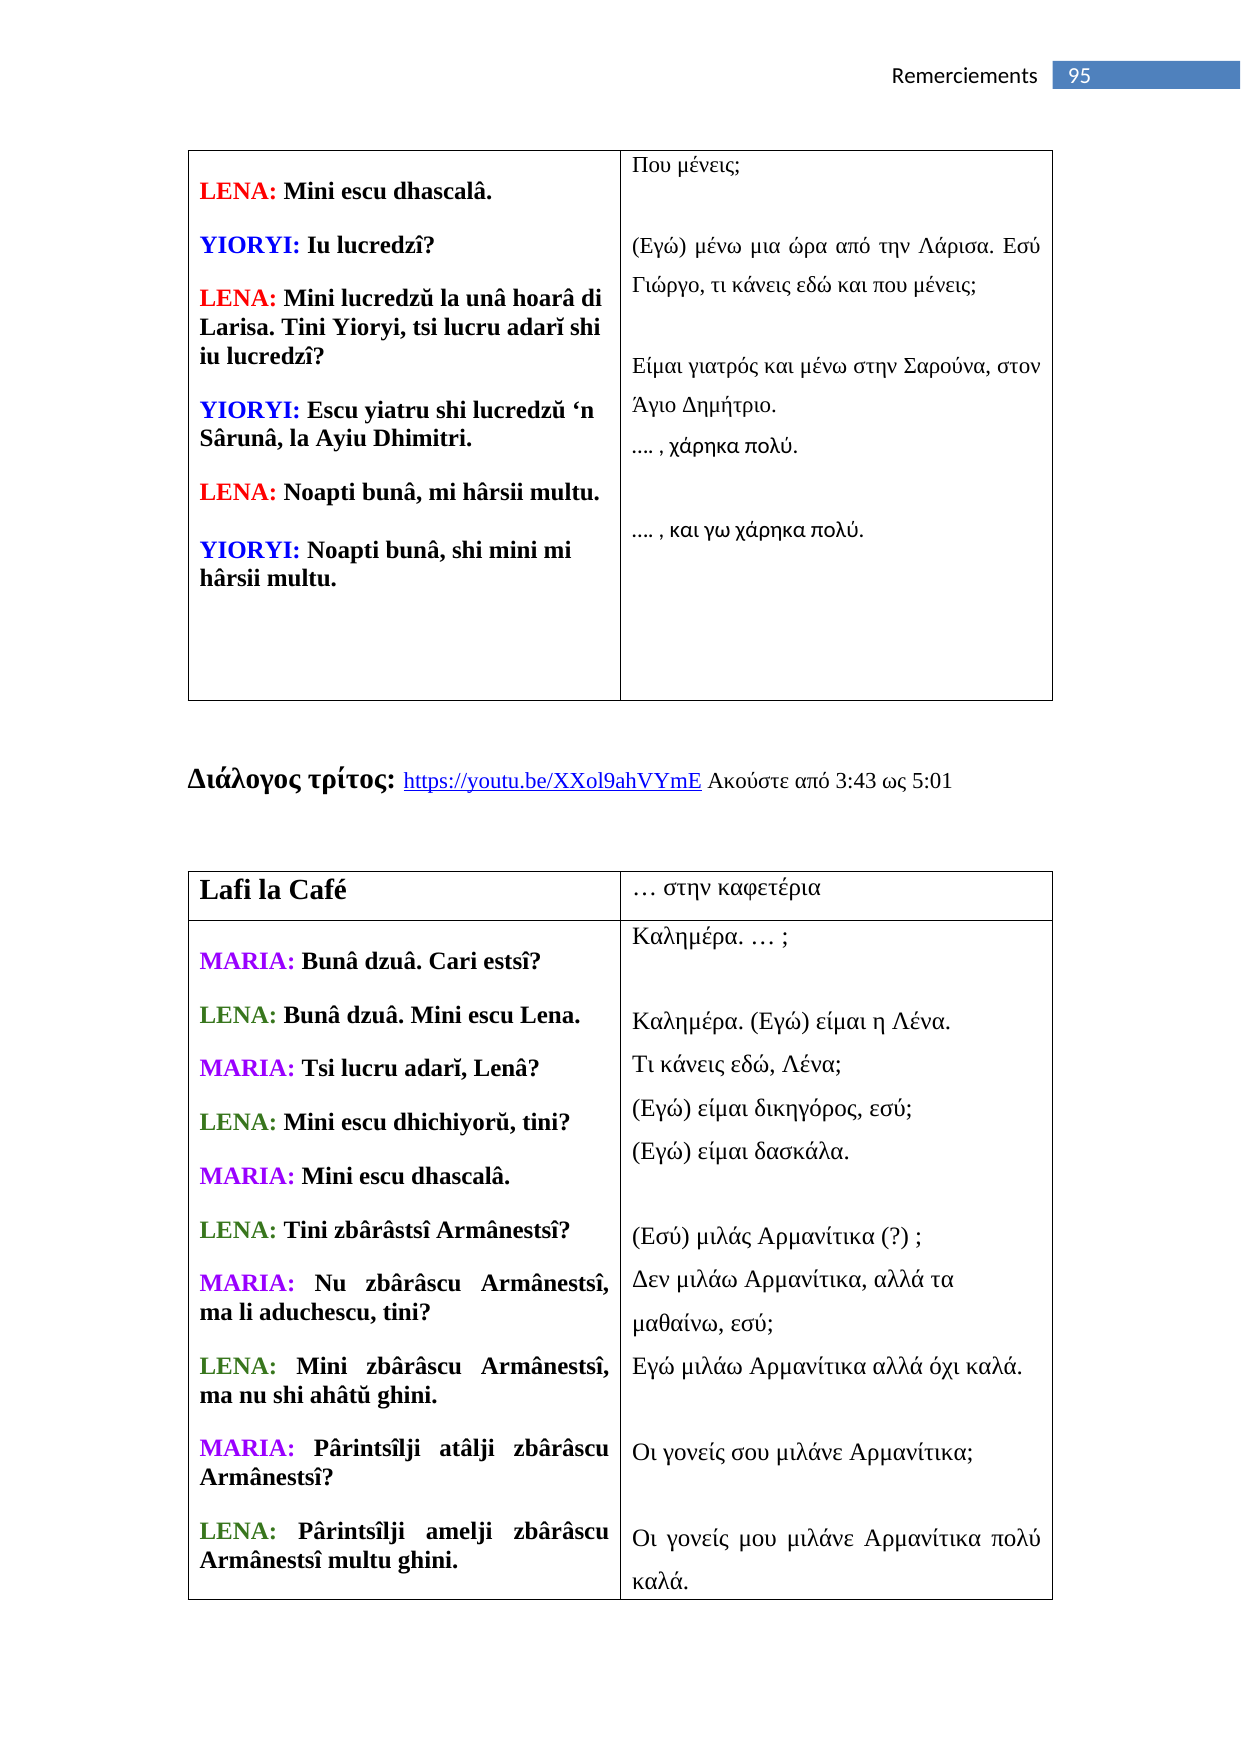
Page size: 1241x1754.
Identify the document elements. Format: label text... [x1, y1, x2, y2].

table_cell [189, 151, 620, 700]
table_header … στην καφετέρια [621, 872, 1052, 920]
table_header Lafi la Café [189, 872, 620, 920]
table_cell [189, 921, 620, 1598]
text Διάλογος τρίτος: https://youtu.be/XXol9ahVYmE Ακούστε από 3:43 ως 5:01 [187, 761, 1053, 795]
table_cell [621, 921, 1052, 1598]
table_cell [621, 151, 1052, 700]
